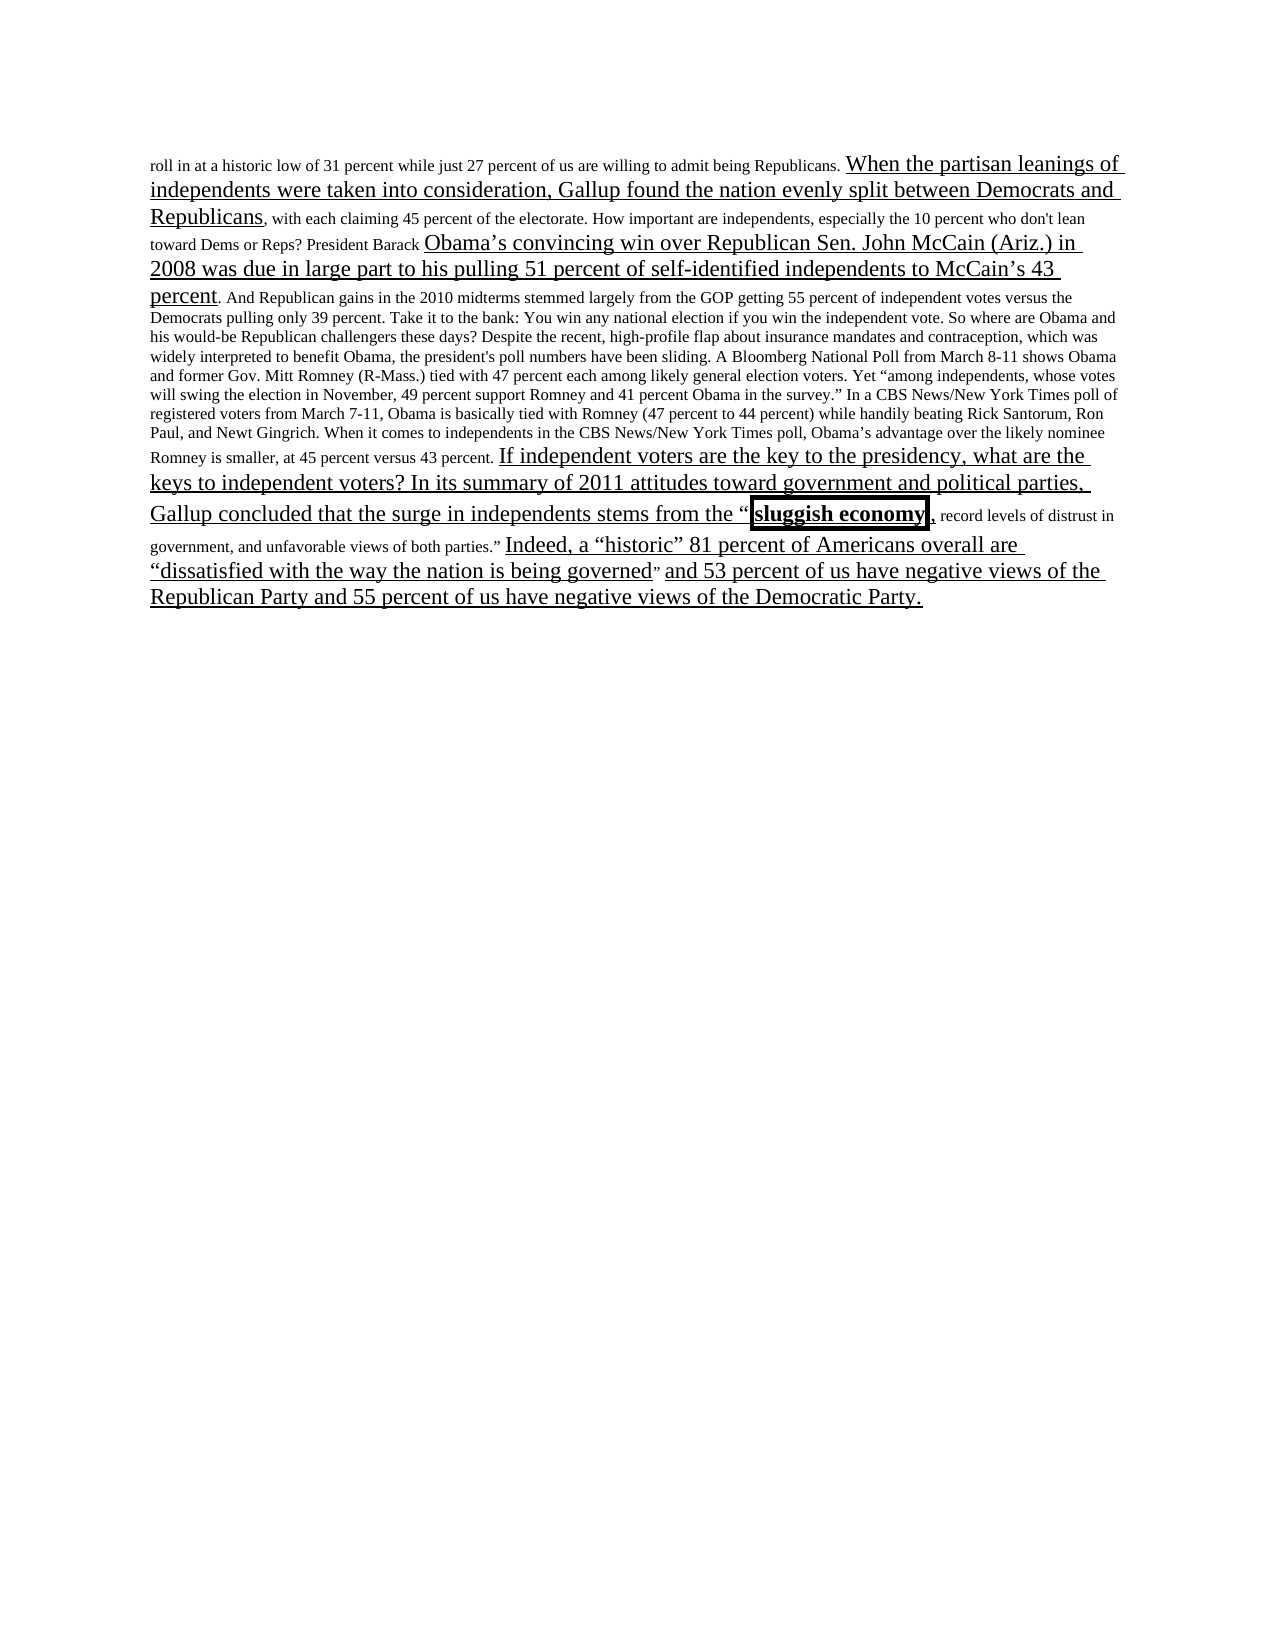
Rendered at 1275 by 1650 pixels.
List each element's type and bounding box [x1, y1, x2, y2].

text [150, 150, 1125, 610]
